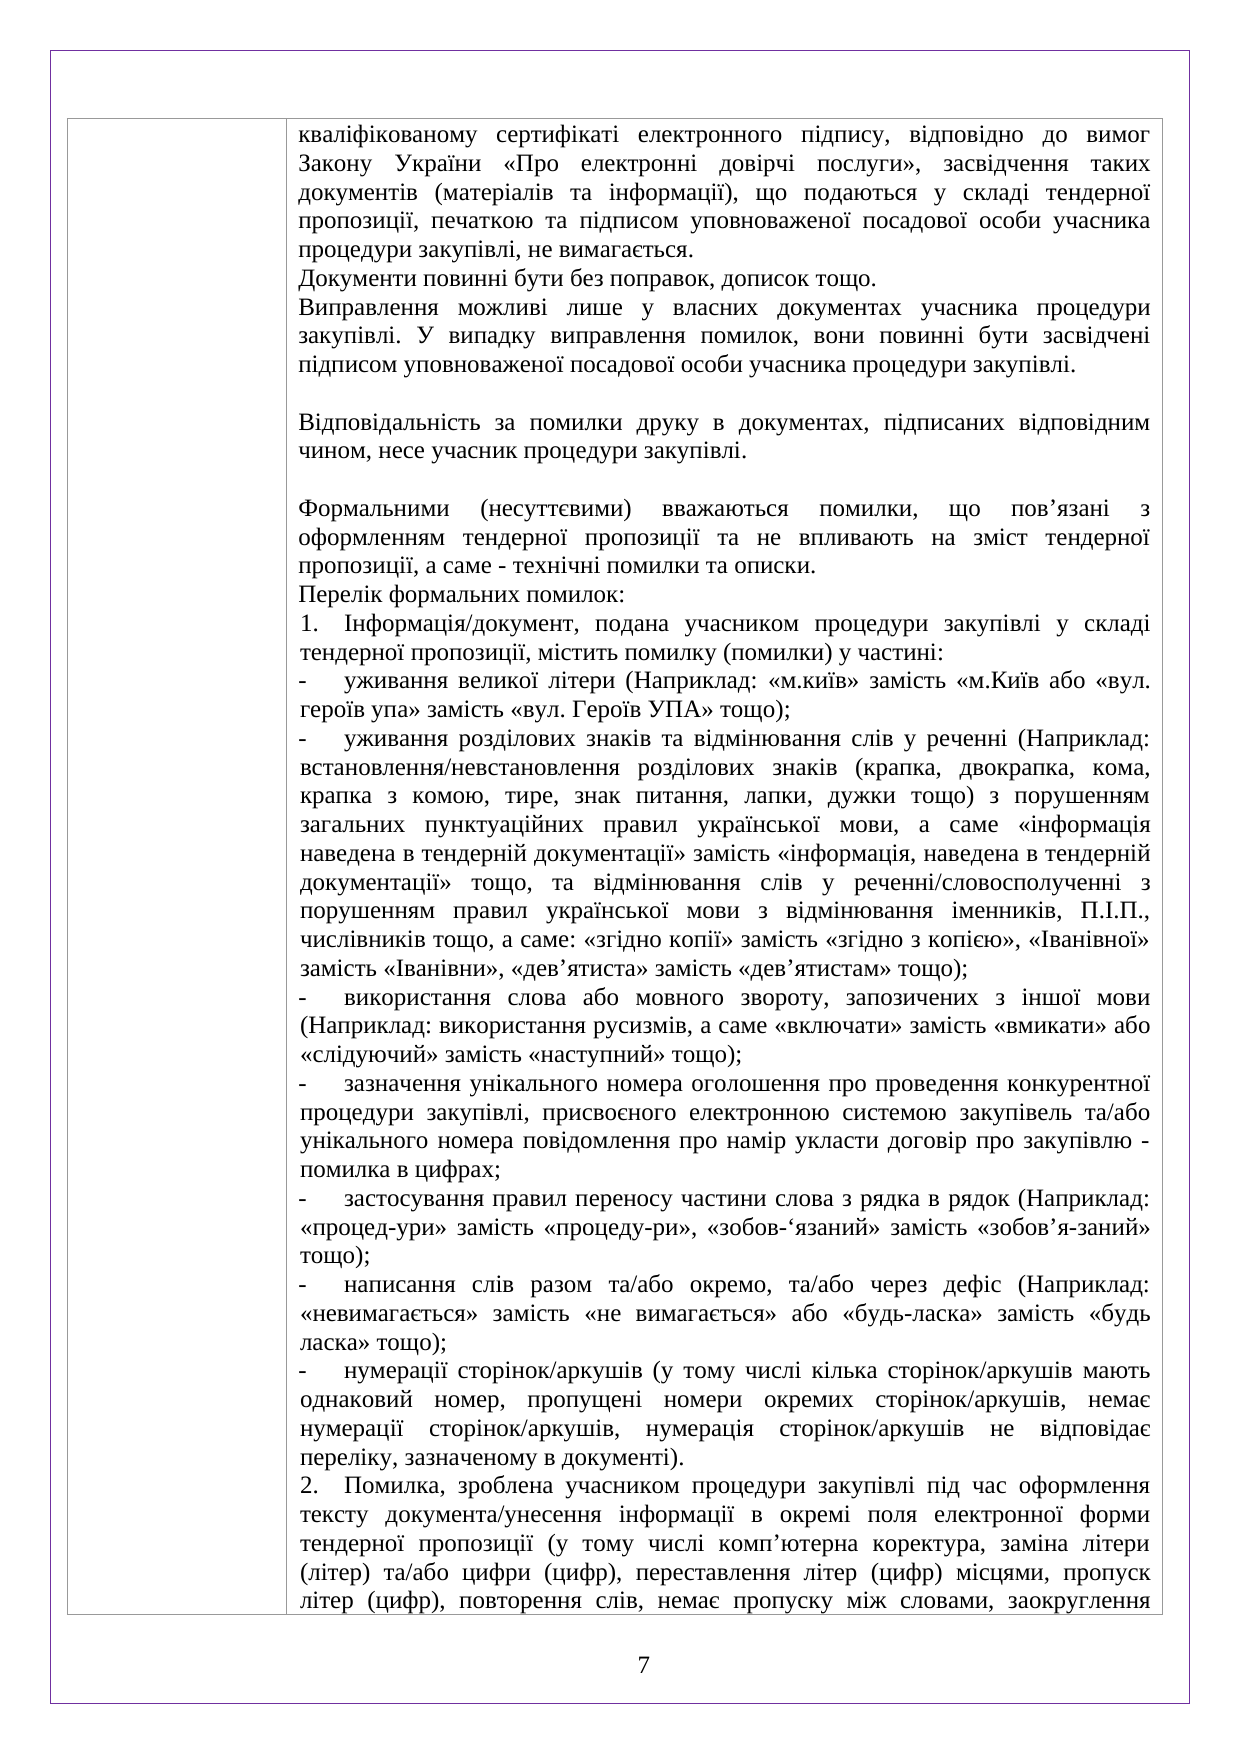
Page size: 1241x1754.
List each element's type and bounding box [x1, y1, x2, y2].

table_cell [68, 119, 286, 1614]
table_cell [287, 119, 1162, 1614]
